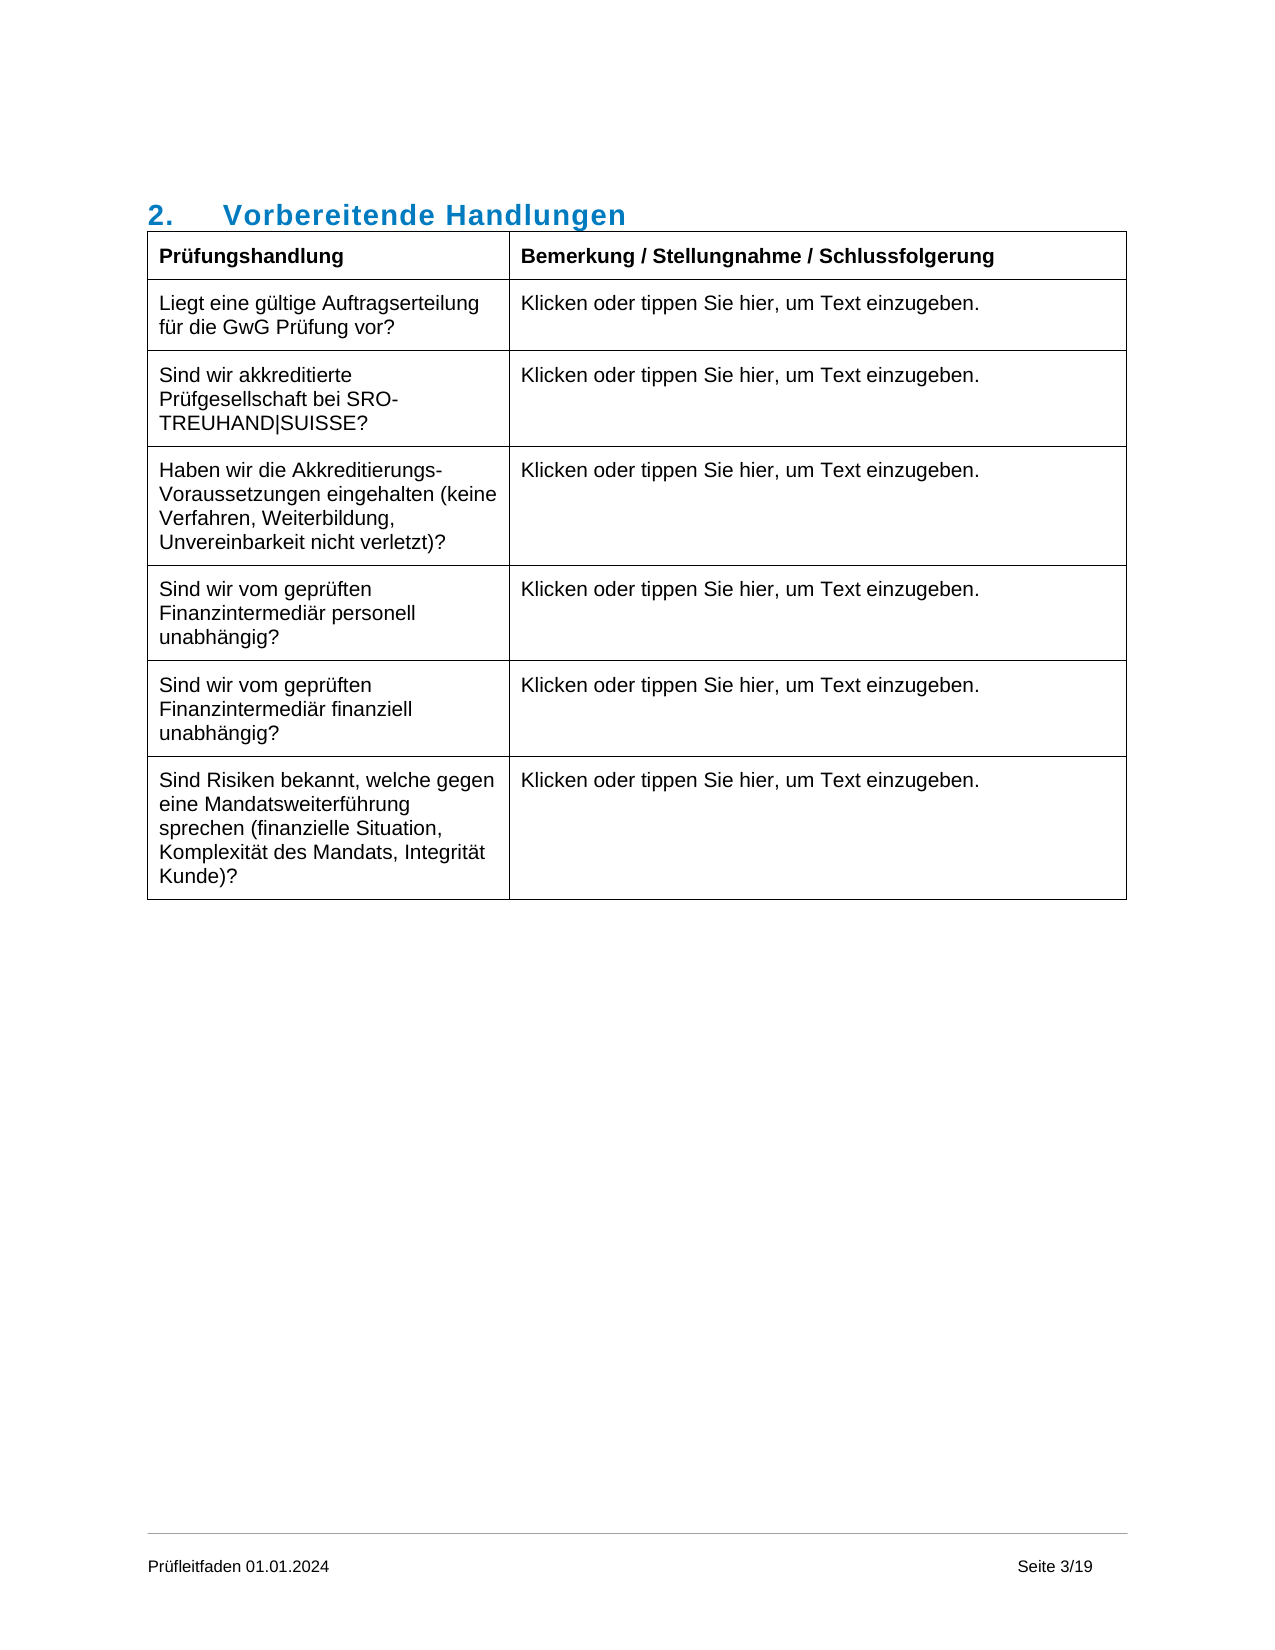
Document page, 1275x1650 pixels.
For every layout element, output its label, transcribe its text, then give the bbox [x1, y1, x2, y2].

table_header Prüfungshandlung [148, 232, 509, 279]
table_cell Sind Risiken bekannt, welche gegen eine Mandatsweiterführung sprechen (finanzielle Situation, Komplexität des Mandats, Integrität Kunde)? [148, 757, 509, 899]
table_cell Liegt eine gültige Auftragserteilung für die GwG Prüfung vor? [148, 280, 509, 350]
subtitle Vorbereitende Handlungen [148, 198, 1127, 231]
table_cell Haben wir die Akkreditierungs- Voraussetzungen eingehalten (keine Verfahren, Weiterbildung, Unvereinbarkeit nicht verletzt)? [148, 447, 509, 565]
table_cell Sind wir vom geprüften Finanzintermediär personell unabhängig? [148, 566, 509, 660]
table_cell Sind wir akkreditierte Prüfgesellschaft bei SRO-TREUHAND|SUISSE? [148, 351, 509, 446]
table_header Bemerkung / Stellungnahme / Schlussfolgerung [510, 232, 1126, 279]
table_cell Sind wir vom geprüften Finanzintermediär finanziell unabhängig? [148, 661, 509, 756]
